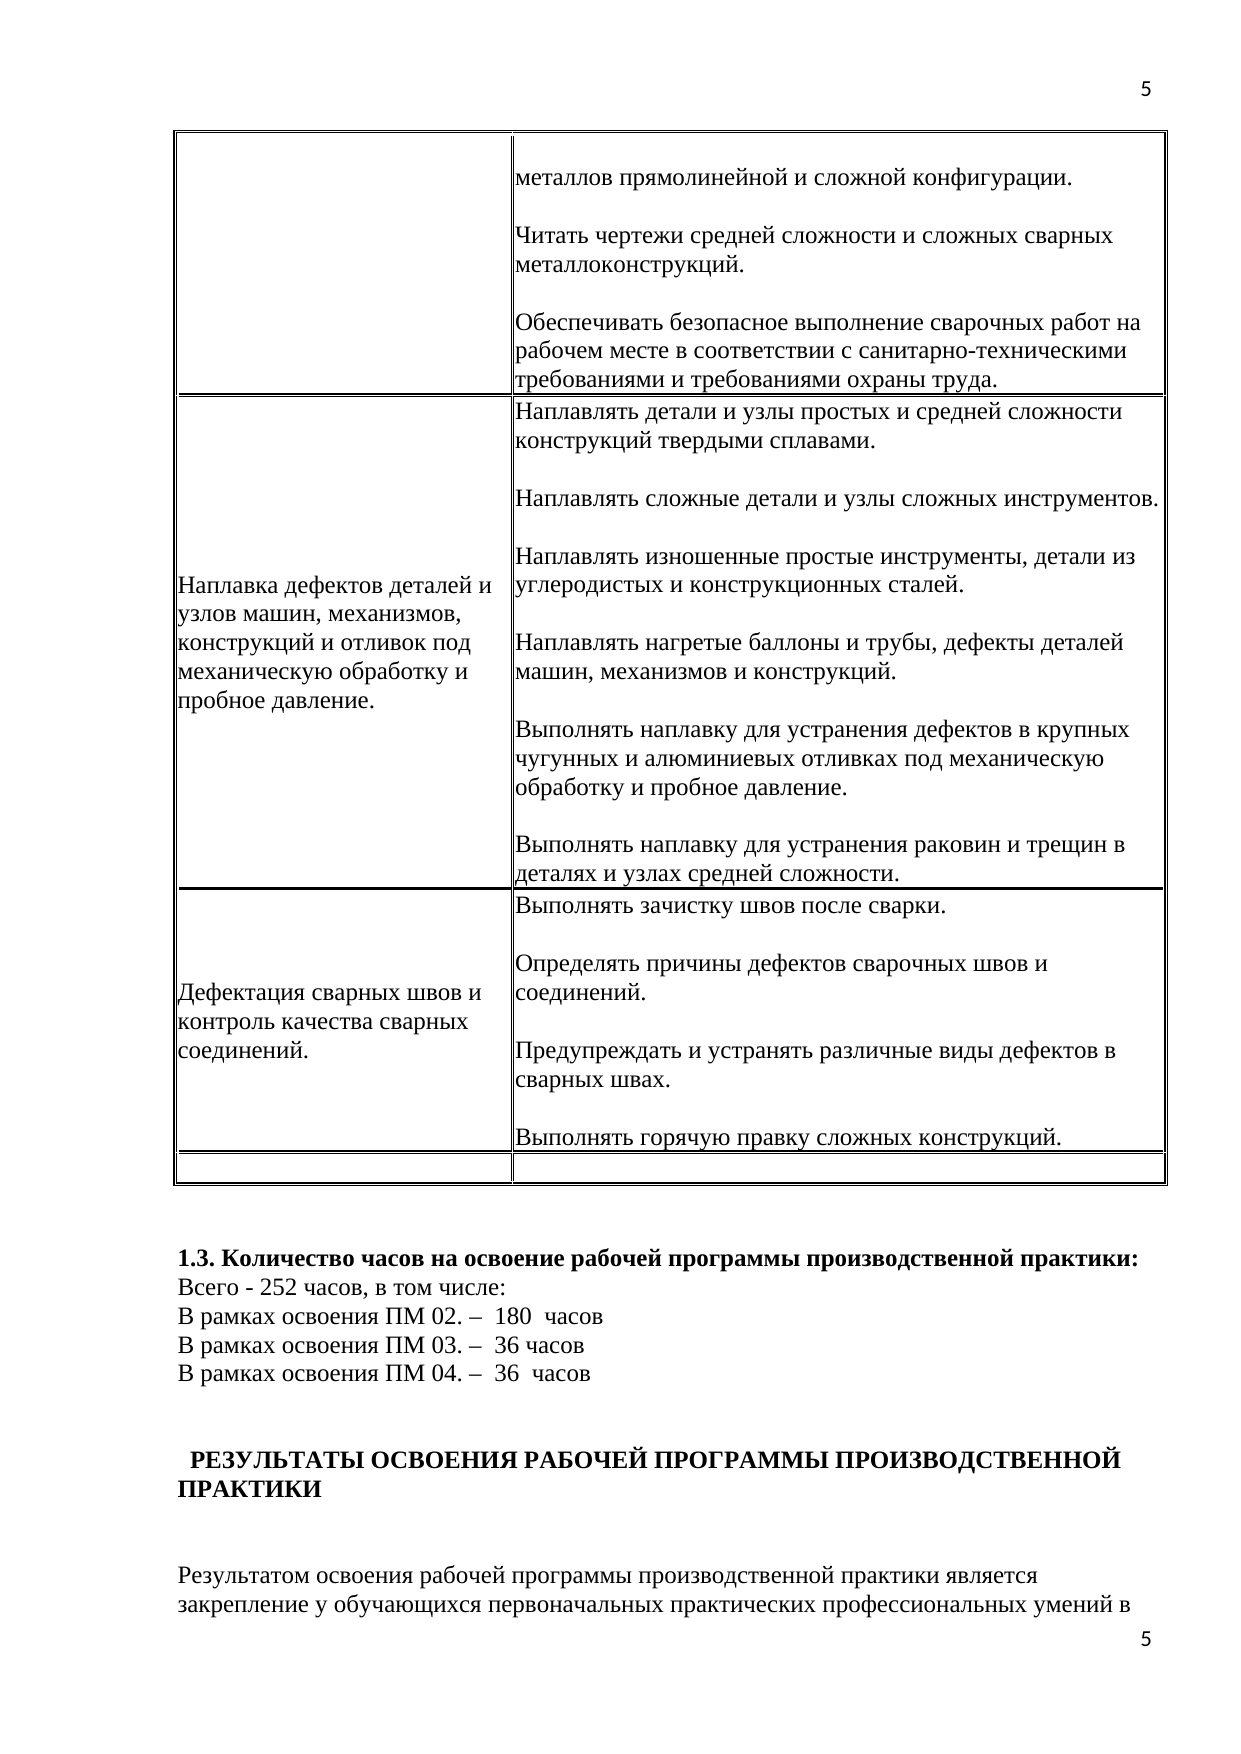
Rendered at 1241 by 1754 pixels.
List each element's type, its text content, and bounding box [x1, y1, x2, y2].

text РЕЗУЛЬТАТЫ ОСВОЕНИЯ РАБОЧЕЙ ПРОГРАММЫ ПРОИЗВОДСТВЕННОЙ ПРАКТИКИ [177, 1445, 1152, 1503]
table_cell Наплавка дефектов деталей и узлов машин, механизмов, конструкций и отливок под механическую обработку и пробное давление. [177, 393, 511, 887]
text 1.3. Количество часов на освоение рабочей программы производственной практики: Всего - 252 часов, в том числе: В рамках освоения ПМ 02. – 180 часов В рамках освоения ПМ 03. – 36 часов В рамках освоения ПМ 04. – 36 часов [177, 1215, 1152, 1416]
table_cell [513, 133, 1164, 393]
table_cell Выполнять зачистку швов после сварки. Определять причины дефектов сварочных швов и соединений. Предупреждать и устранять различные виды дефектов в сварных швах. Выполнять горячую правку сложных конструкций. [514, 887, 1164, 1150]
table_cell Наплавлять детали и узлы простых и средней сложности конструкций твердыми сплавами. Наплавлять сложные детали и узлы сложных инструментов. Наплавлять изношенные простые инструменты, детали из углеродистых и конструкционных сталей. Наплавлять нагретые баллоны и трубы, дефекты деталей машин, механизмов и конструкций. Выполнять наплавку для устранения дефектов в крупных чугунных и алюминиевых отливках под механическую обработку и пробное давление. Выполнять наплавку для устранения раковин и трещин в деталях и узлах средней сложности. [514, 393, 1165, 887]
table_cell Дефектация сварных швов и контроль качества сварных соединений. [177, 887, 511, 1150]
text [177, 1532, 1152, 1618]
table_cell [513, 1150, 1165, 1182]
table_cell [177, 1150, 512, 1182]
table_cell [177, 133, 512, 393]
